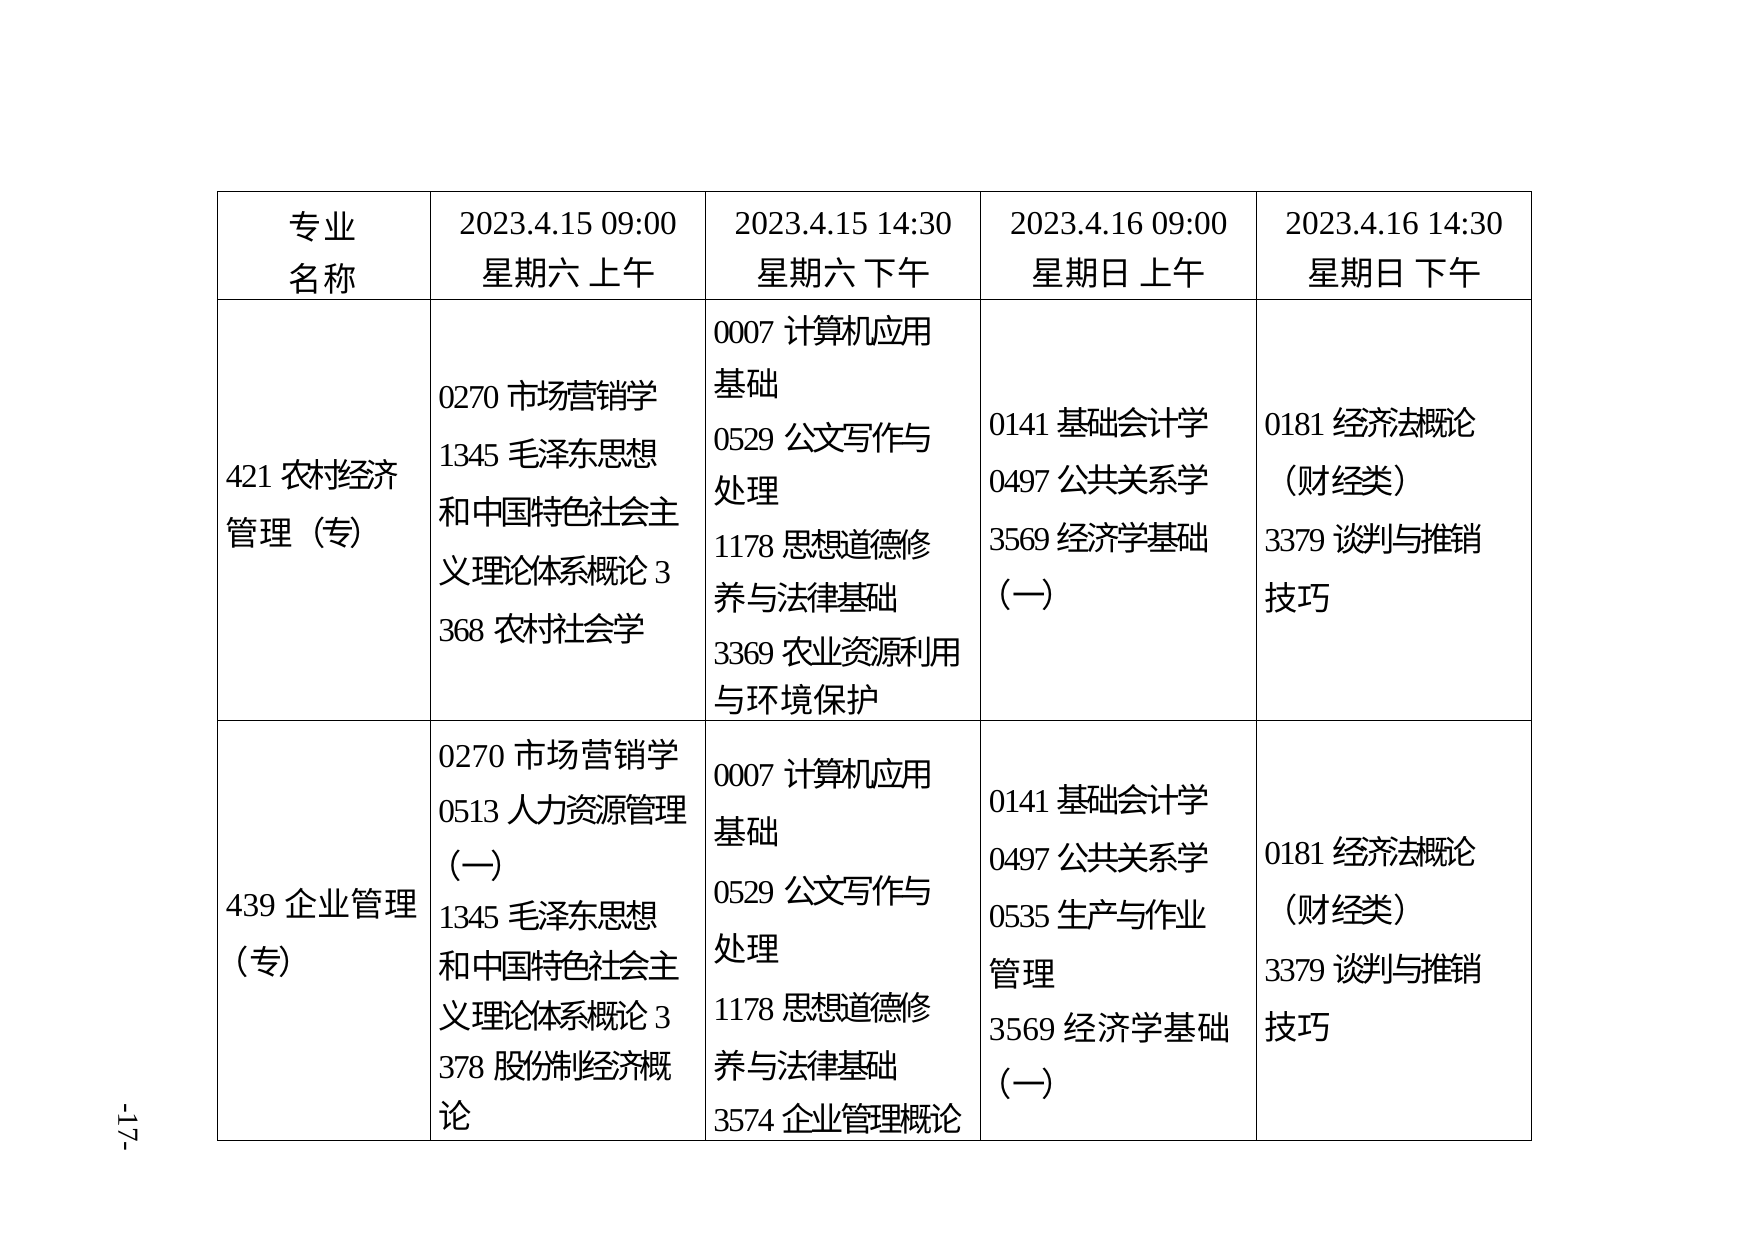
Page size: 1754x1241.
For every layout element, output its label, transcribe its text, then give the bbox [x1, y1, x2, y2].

table_header 专 业 名 称 [218, 192, 430, 299]
table_cell 0007 计算机应用基础 0529 公文写作与处理 1178 思想道德修养与法律基础 3369 农业资源利用 与环境保护 [706, 300, 980, 720]
table_cell 0141 基础会计学 0497 公共关系学 3569 经济学基础 （一） [981, 300, 1256, 720]
table_header 2023.4.15 14:30 星期六 下午 [706, 192, 980, 299]
table_header 2023.4.16 09:00 星期日 上午 [981, 192, 1256, 299]
table_cell 0270 市场营销学 1345 毛泽东思想和中国特色社会主义理论体系概论 3368 农村社会学 [431, 300, 705, 720]
table_cell 0181 经济法概论（财经类） 3379 谈判与推销技巧 [1257, 721, 1531, 1140]
table_cell 0141 基础会计学 0497 公共关系学 0535 生产与作业管理 3569 经济学基础 （一） [981, 721, 1256, 1140]
table_cell 421 农村经济管理（专） [218, 300, 430, 720]
table_cell 0181 经济法概论（财经类） 3379 谈判与推销技巧 [1257, 300, 1531, 720]
table_cell 0270 市场营销学 0513 人力资源管理 （一） 1345 毛泽东思想和中国特色社会主义理论体系概论 3378 股份制经济概论 [431, 721, 705, 1140]
table_header 2023.4.15 09:00 星期六 上午 [431, 192, 705, 299]
table_header 2023.4.16 14:30 星期日 下午 [1257, 192, 1531, 299]
table_cell 0007 计算机应用基础 0529 公文写作与处理 1178 思想道德修养与法律基础 3574 企业管理概论 [706, 721, 980, 1140]
table_cell 439 企业管理 （专） [218, 721, 430, 1140]
